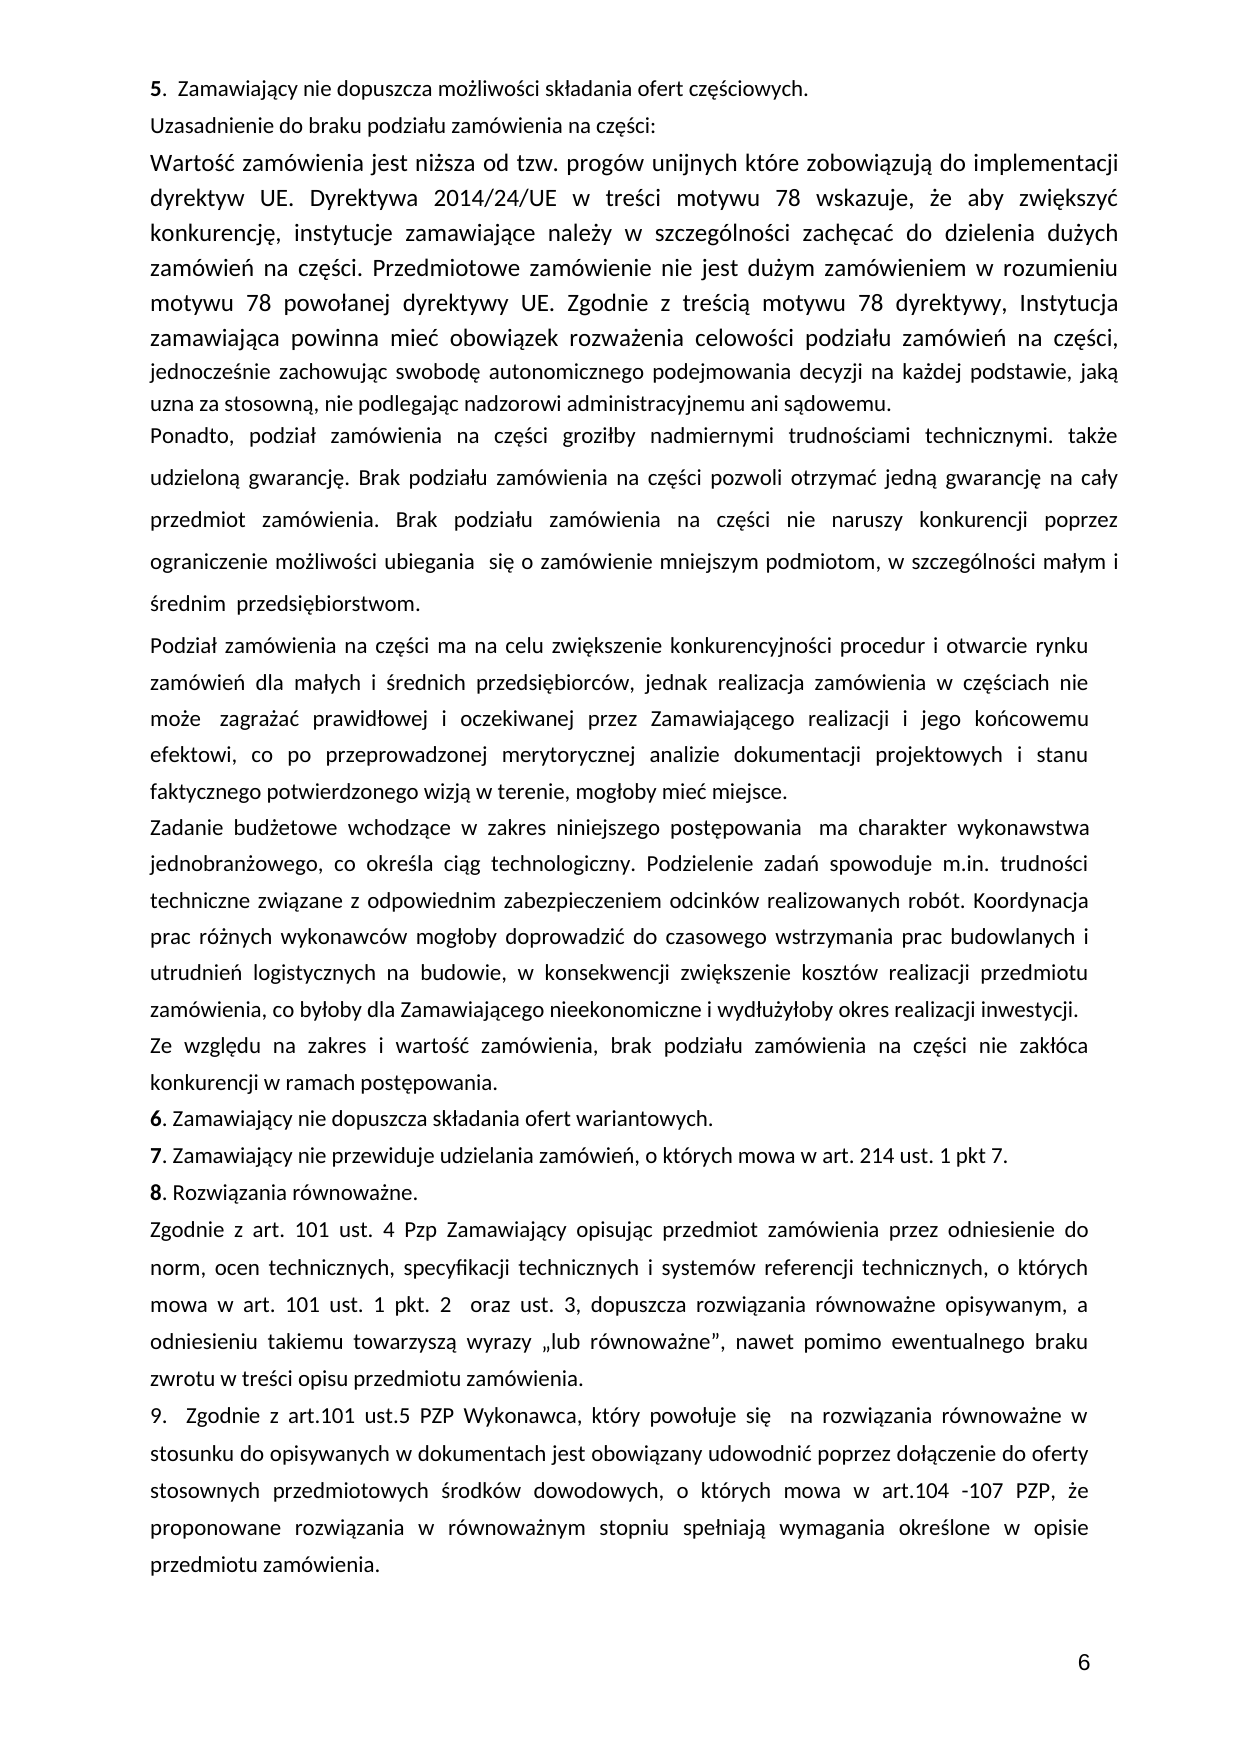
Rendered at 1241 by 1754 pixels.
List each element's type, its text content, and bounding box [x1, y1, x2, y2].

text Ze względu na zakres i wartość zamówienia, brak podziału zamówienia na części nie zakłóca konkurencji w ramach postępowania. [150, 1031, 1090, 1096]
text 5. Zamawiający nie dopuszcza możliwości składania ofert częściowych. [150, 74, 1090, 102]
text 6. Zamawiający nie dopuszcza składania ofert wariantowych. [150, 1104, 1090, 1132]
text Ponadto, podział zamówienia na części groziłby nadmiernymi trudnościami technicznymi. także udzieloną gwarancję. Brak podziału zamówienia na części pozwoli otrzymać jedną gwarancję na cały przedmiot zamówienia. Brak podziału zamówienia na części nie naruszy konkurencji poprzez ograniczenie możliwości ubiegania się o zamówienie mniejszym podmiotom, w szczególności małym i średnim przedsiębiorstwom. [150, 421, 1120, 617]
text Uzasadnienie do braku podziału zamówienia na części: [150, 111, 1090, 139]
text Wartość zamówienia jest niższa od tzw. progów unijnych które zobowiązują do implementacji dyrektyw UE. Dyrektywa 2014/24/UE w treści motywu 78 wskazuje, że aby zwiększyć konkurencję, instytucje zamawiające należy w szczególności zachęcać do dzielenia dużych zamówień na części. Przedmiotowe zamówienie nie jest dużym zamówieniem w rozumieniu motywu 78 powołanej dyrektywy UE. Zgodnie z treścią motywu 78 dyrektywy, Instytucja zamawiająca powinna mieć obowiązek rozważenia celowości podziału zamówień na części, jednocześnie zachowując swobodę autonomicznego podejmowania decyzji na każdej podstawie, jaką uzna za stosowną, nie podlegając nadzorowi administracyjnemu ani sądowemu. [150, 147, 1120, 417]
text Zgodnie z art. 101 ust. 4 Pzp Zamawiający opisując przedmiot zamówienia przez odniesienie do norm, ocen technicznych, specyfikacji technicznych i systemów referencji technicznych, o których mowa w art. 101 ust. 1 pkt. 2 oraz ust. 3, dopuszcza rozwiązania równoważne opisywanym, a odniesieniu takiemu towarzyszą wyrazy „lub równoważne”, nawet pomimo ewentualnego braku zwrotu w treści opisu przedmiotu zamówienia. [150, 1216, 1090, 1392]
text Podział zamówienia na części ma na celu zwiększenie konkurencyjności procedur i otwarcie rynku zamówień dla małych i średnich przedsiębiorców, jednak realizacja zamówienia w częściach nie może zagrażać prawidłowej i oczekiwanej przez Zamawiającego realizacji i jego końcowemu efektowi, co po przeprowadzonej merytorycznej analizie dokumentacji projektowych i stanu faktycznego potwierdzonego wizją w terenie, mogłoby mieć miejsce. [150, 631, 1090, 805]
text 7. Zamawiający nie przewiduje udzielania zamówień, o których mowa w art. 214 ust. 1 pkt 7. [150, 1141, 1090, 1169]
text 9. Zgodnie z art.101 ust.5 PZP Wykonawca, który powołuje się na rozwiązania równoważne w stosunku do opisywanych w dokumentach jest obowiązany udowodnić poprzez dołączenie do oferty stosownych przedmiotowych środków dowodowych, o których mowa w art.104 -107 PZP, że proponowane rozwiązania w równoważnym stopniu spełniają wymagania określone w opisie przedmiotu zamówienia. [150, 1401, 1090, 1578]
text Zadanie budżetowe wchodzące w zakres niniejszego postępowania ma charakter wykonawstwa jednobranżowego, co określa ciąg technologiczny. Podzielenie zadań spowoduje m.in. trudności techniczne związane z odpowiednim zabezpieczeniem odcinków realizowanych robót. Koordynacja prac różnych wykonawców mogłoby doprowadzić do czasowego wstrzymania prac budowlanych i utrudnień logistycznych na budowie, w konsekwencji zwiększenie kosztów realizacji przedmiotu zamówienia, co byłoby dla Zamawiającego nieekonomiczne i wydłużyłoby okres realizacji inwestycji. [150, 813, 1090, 1023]
text 8. Rozwiązania równoważne. [150, 1178, 1090, 1206]
